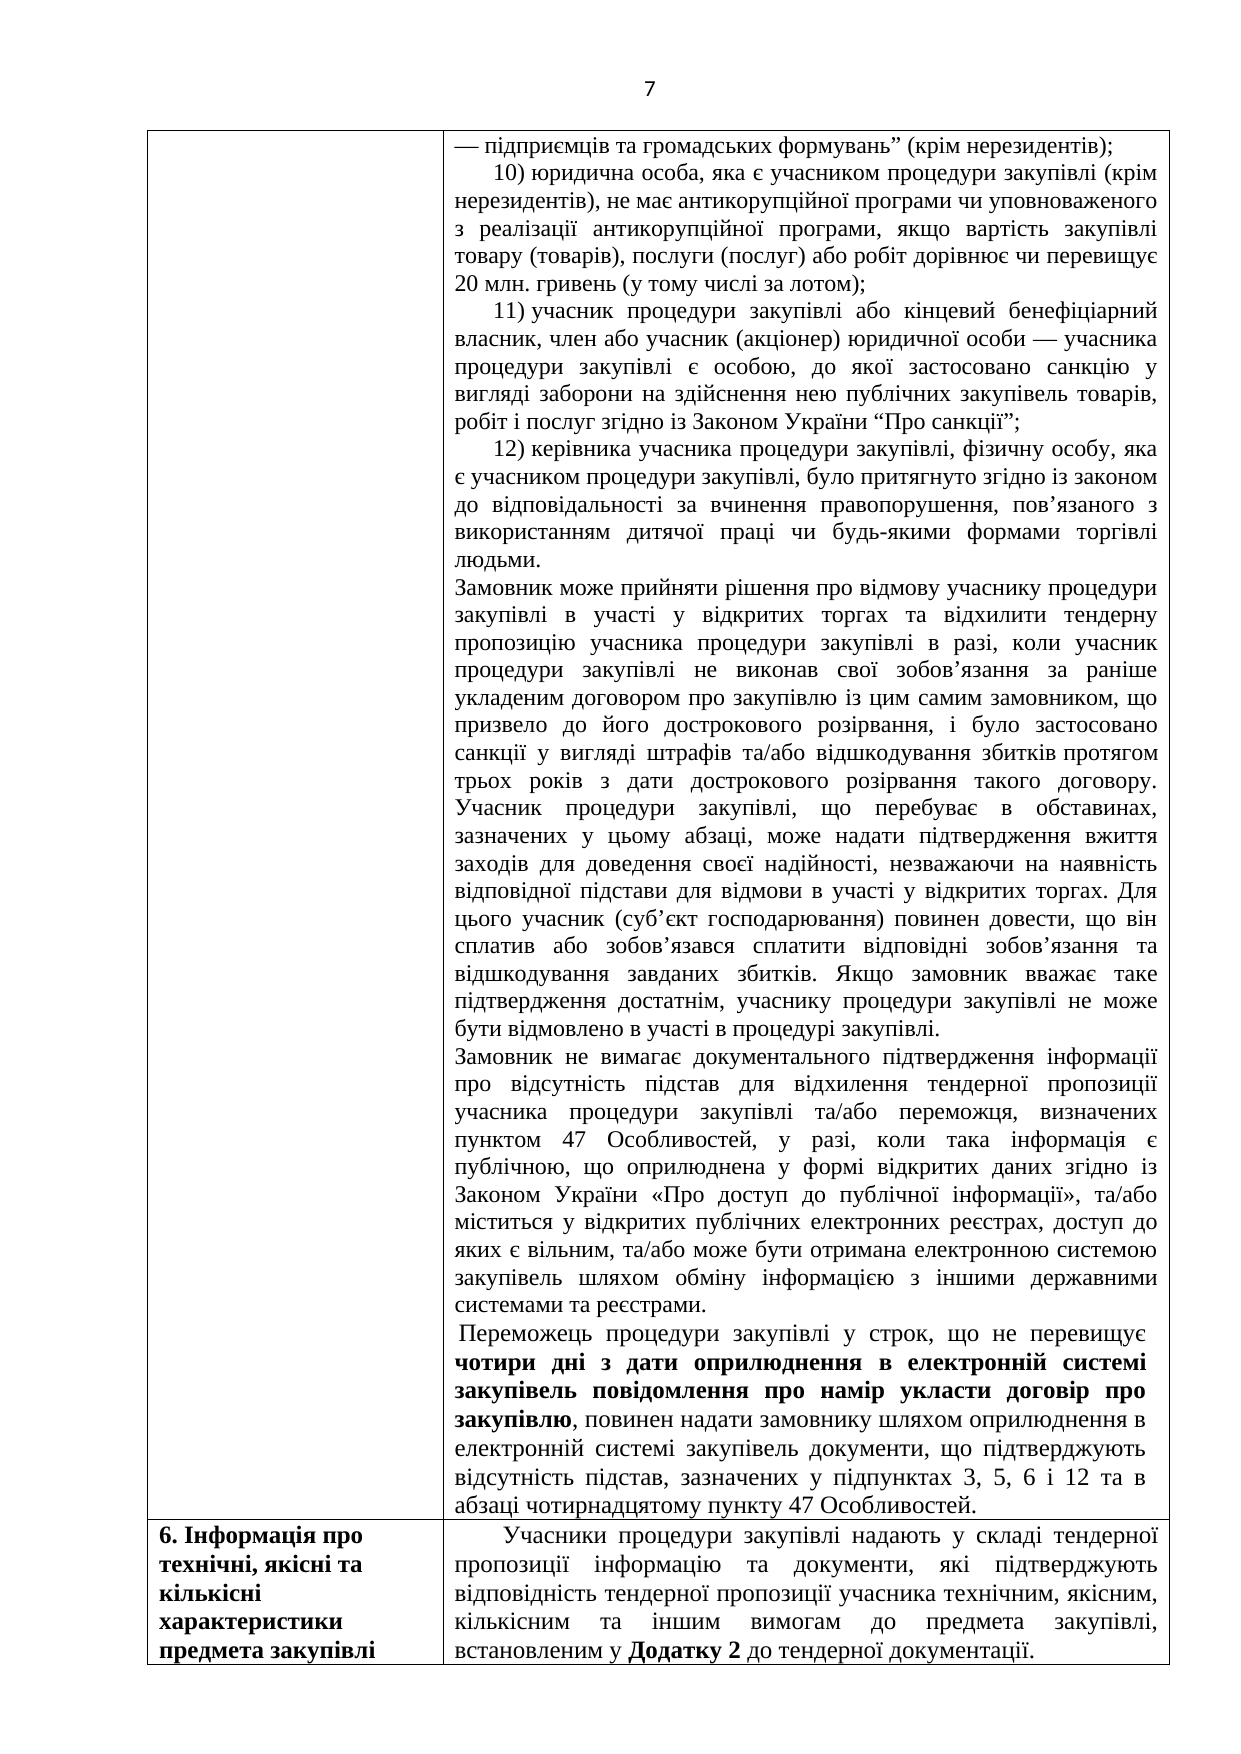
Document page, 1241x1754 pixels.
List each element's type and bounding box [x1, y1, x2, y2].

table_cell [148, 131, 443, 1519]
table_cell [444, 1520, 1169, 1664]
table_cell [444, 131, 1169, 1519]
table_cell [148, 1520, 443, 1664]
